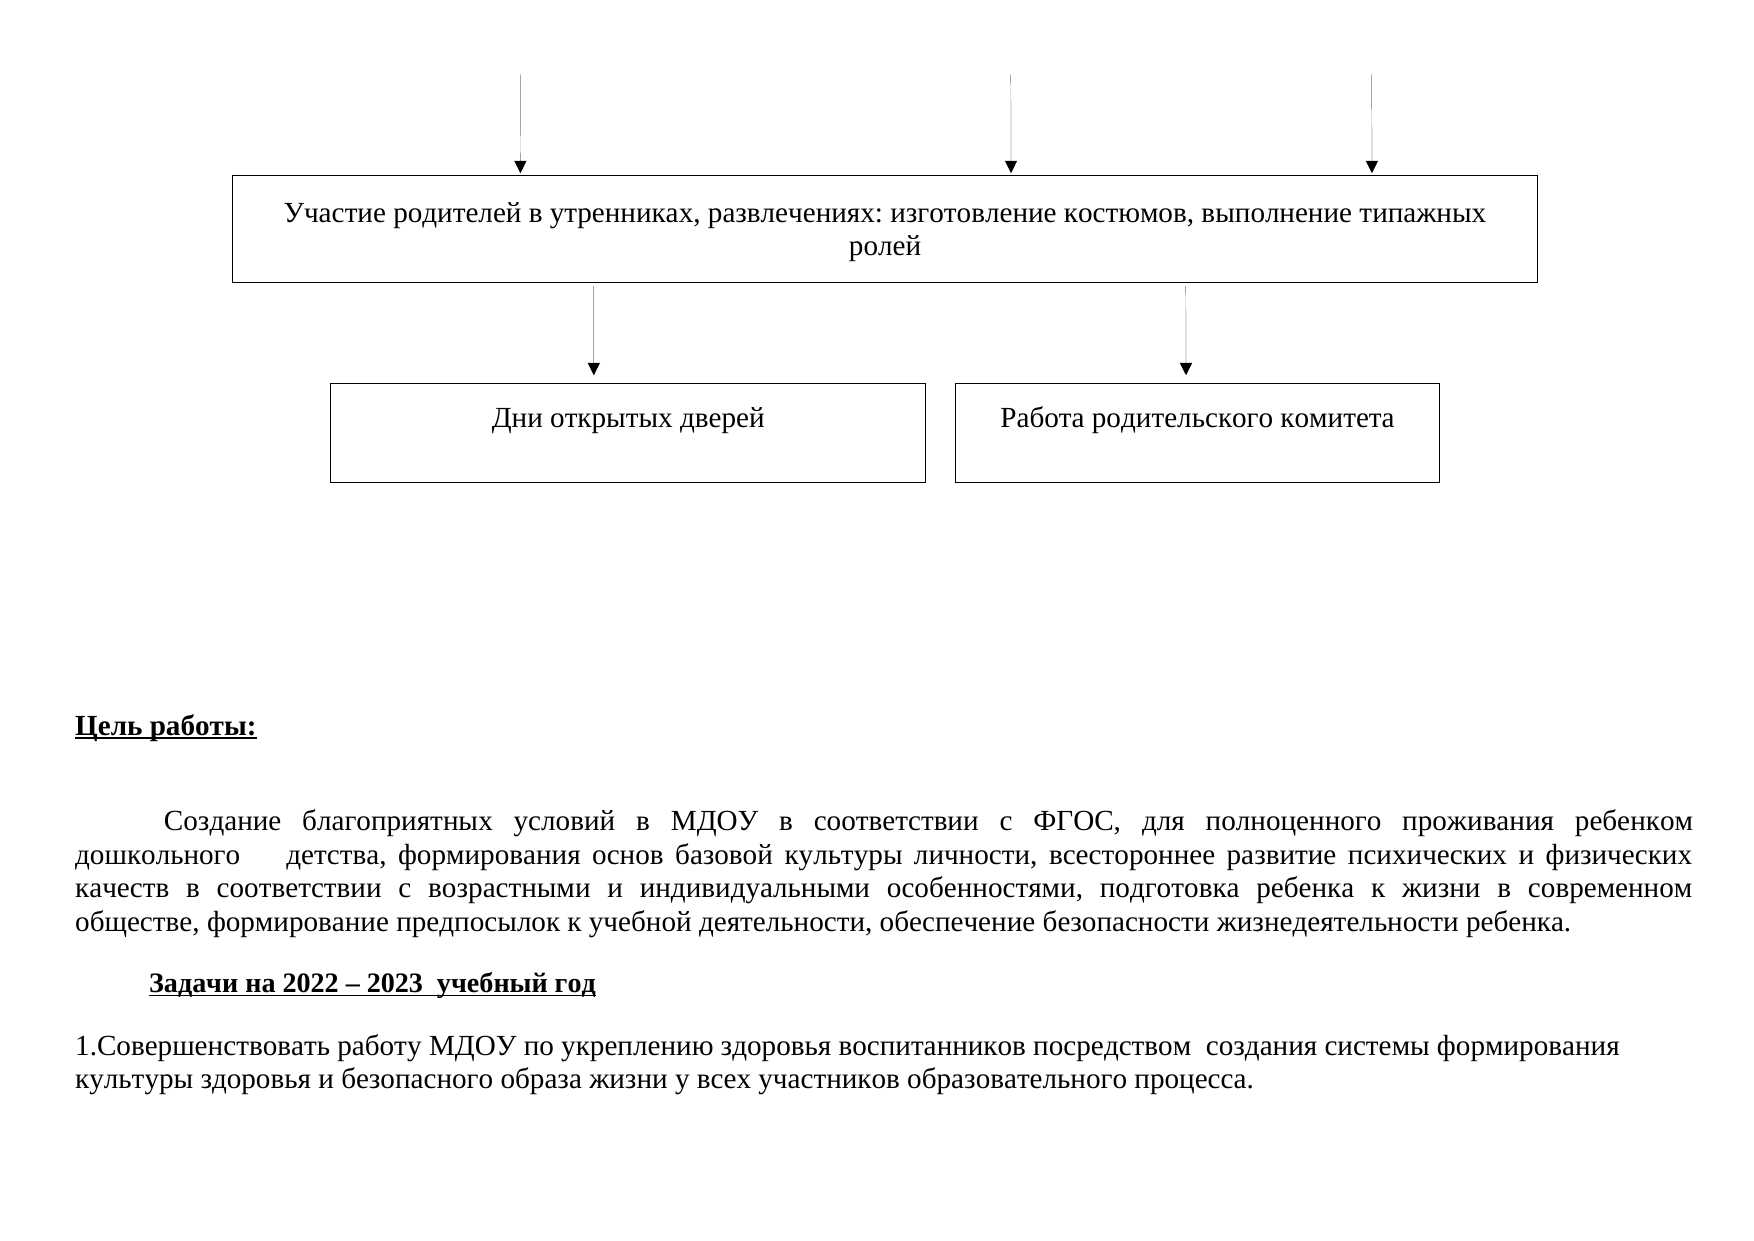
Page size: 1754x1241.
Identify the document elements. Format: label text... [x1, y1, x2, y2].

table_header [926, 383, 955, 482]
text Создание благоприятных условий в МДОУ в соответствии с ФГОС, для полноценного проживания ребенком дошкольного детства, формирования основ базовой культуры личности, всестороннее развитие психических и физических качеств в соответствии с возрастными и индивидуальными особенностями, подготовка ребенка к жизни в современном обществе, формирование предпосылок к учебной деятельности, обеспечение безопасности жизнедеятельности ребенка. [75, 803, 1695, 937]
table_header Работа родительского комитета [956, 384, 1439, 482]
subtitle Цель работы: [75, 708, 1695, 742]
table_header Участие родителей в утренниках, развлечениях: изготовление костюмов, выполнение типажных ролей [233, 176, 1537, 282]
text Задачи на 2022 – 2023 учебный год [75, 967, 1695, 999]
text 1.Совершенствовать работу МДОУ по укреплению здоровья воспитанников посредством создания системы формирования культуры здоровья и безопасного образа жизни у всех участников образовательного процесса. [75, 1028, 1695, 1095]
table_header Дни открытых дверей [331, 384, 925, 482]
